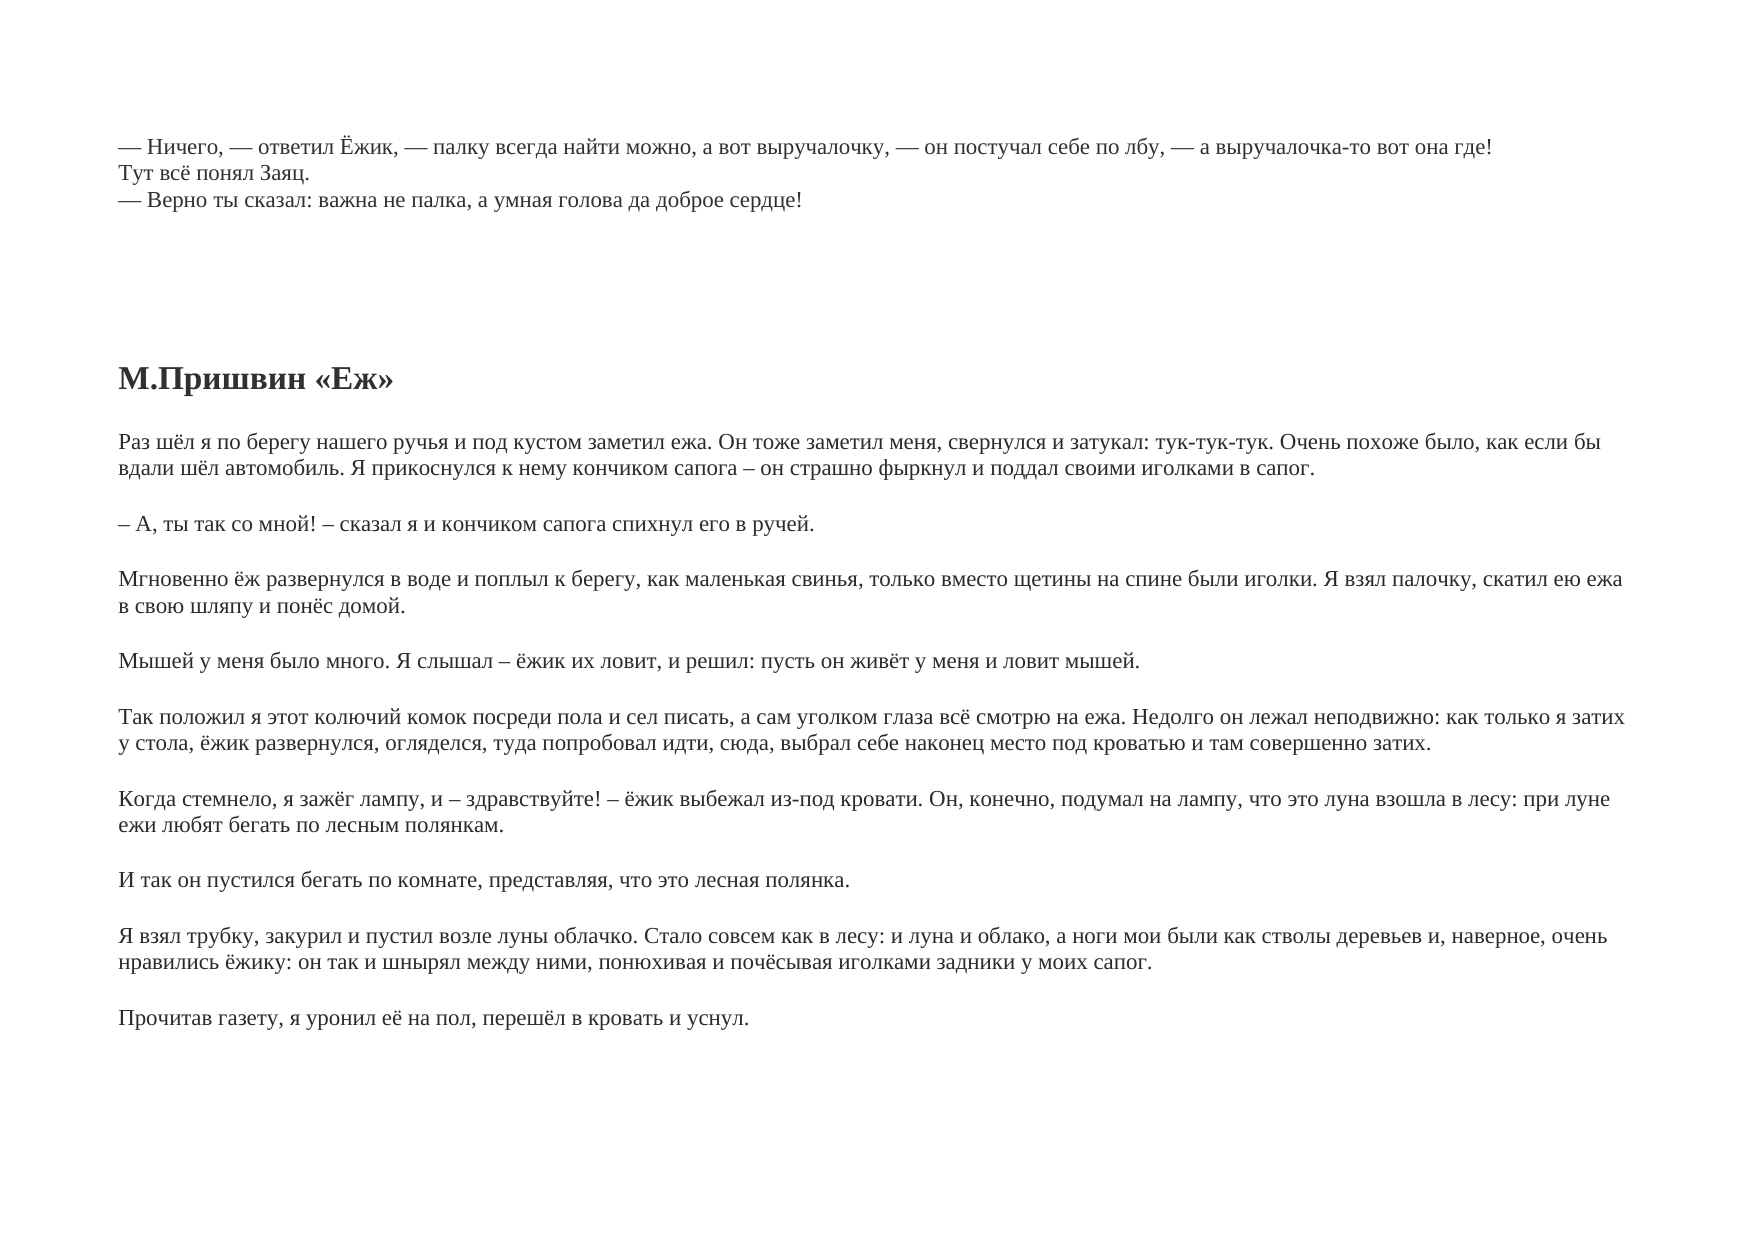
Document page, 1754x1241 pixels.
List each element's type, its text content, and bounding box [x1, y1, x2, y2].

text И так он пустился бегать по комнате, представляя, что это лесная полянка. [118, 867, 1636, 893]
text Когда стемнело, я зажёг лампу, и – здравствуйте! – ёжик выбежал из-под кровати. Он, конечно, подумал на лампу, что это луна взошла в лесу: при луне ежи любят бегать по лесным полянкам. [118, 785, 1636, 837]
text Я взял трубку, закурил и пустил возле луны облачко. Стало совсем как в лесу: и луна и облако, а ноги мои были как стволы деревьев и, наверное, очень нравились ёжику: он так и шнырял между ними, понюхивая и почёсывая иголками задники у моих сапог. [118, 922, 1636, 975]
text Мгновенно ёж развернулся в воде и поплыл к берегу, как маленькая свинья, только вместо щетины на спине были иголки. Я взял палочку, скатил ею ежа в свою шляпу и понёс домой. [118, 565, 1636, 618]
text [118, 133, 1636, 212]
text Прочитав газету, я уронил её на пол, перешёл в кровать и уснул. [118, 1004, 1636, 1030]
text Мышей у меня было много. Я слышал – ёжик их ловит, и решил: пусть он живёт у меня и ловит мышей. [118, 647, 1636, 674]
text М.Пришвин «Еж» [118, 358, 1636, 397]
text Раз шёл я по берегу нашего ручья и под кустом заметил ежа. Он тоже заметил меня, свернулся и затукал: тук-тук-тук. Очень похоже было, как если бы вдали шёл автомобиль. Я прикоснулся к нему кончиком сапога – он страшно фыркнул и поддал своими иголками в сапог. [118, 428, 1636, 481]
text Так положил я этот колючий комок посреди пола и сел писать, а сам уголком глаза всё смотрю на ежа. Недолго он лежал неподвижно: как только я затих у стола, ёжик развернулся, огляделся, туда попробовал идти, сюда, выбрал себе наконец место под кроватью и там совершенно затих. [118, 703, 1636, 756]
text – А, ты так со мной! – сказал я и кончиком сапога спихнул его в ручей. [118, 510, 1636, 536]
